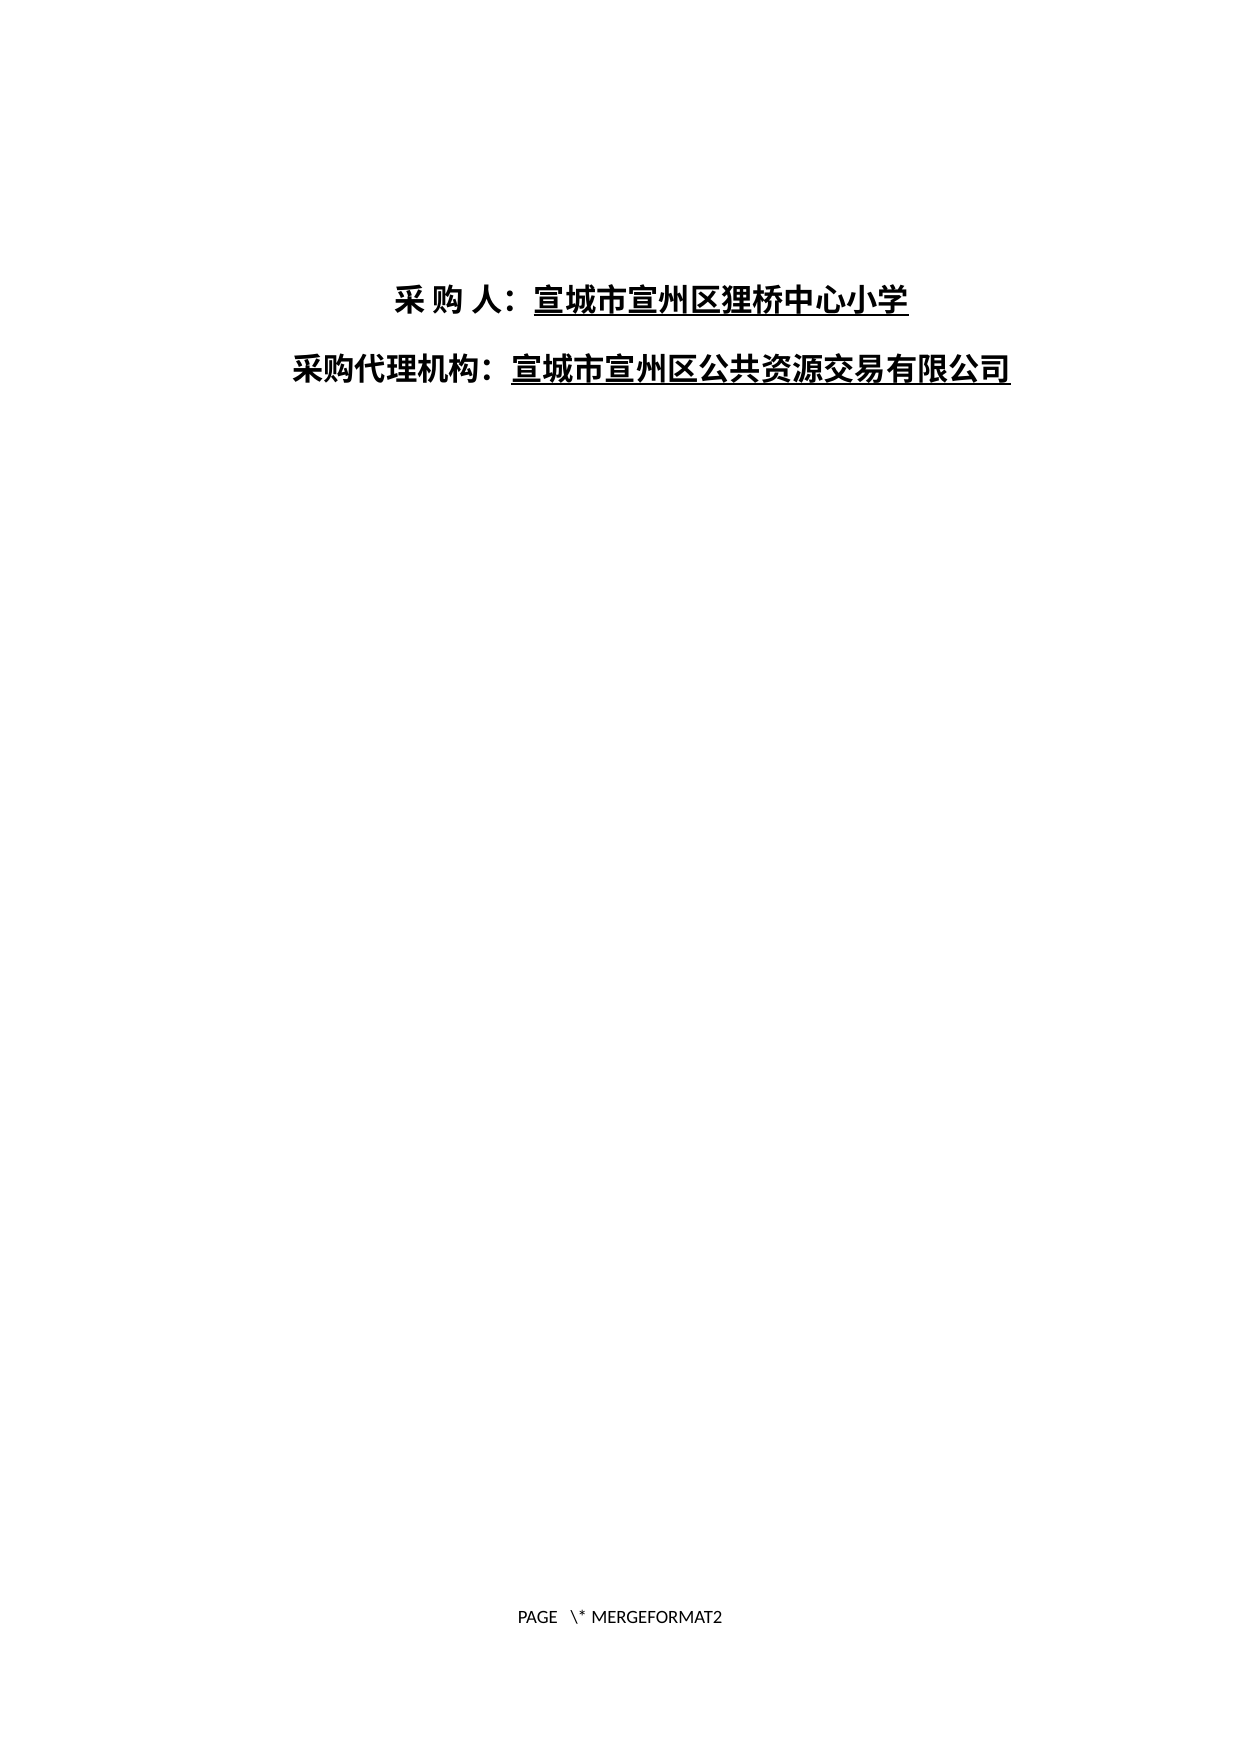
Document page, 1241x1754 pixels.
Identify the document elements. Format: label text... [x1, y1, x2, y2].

text 采购代理机构：宣城市宣州区公共资源交易有限公司 [177, 332, 1063, 402]
text 采 购 人：宣城市宣州区狸桥中心小学 [177, 263, 1063, 332]
